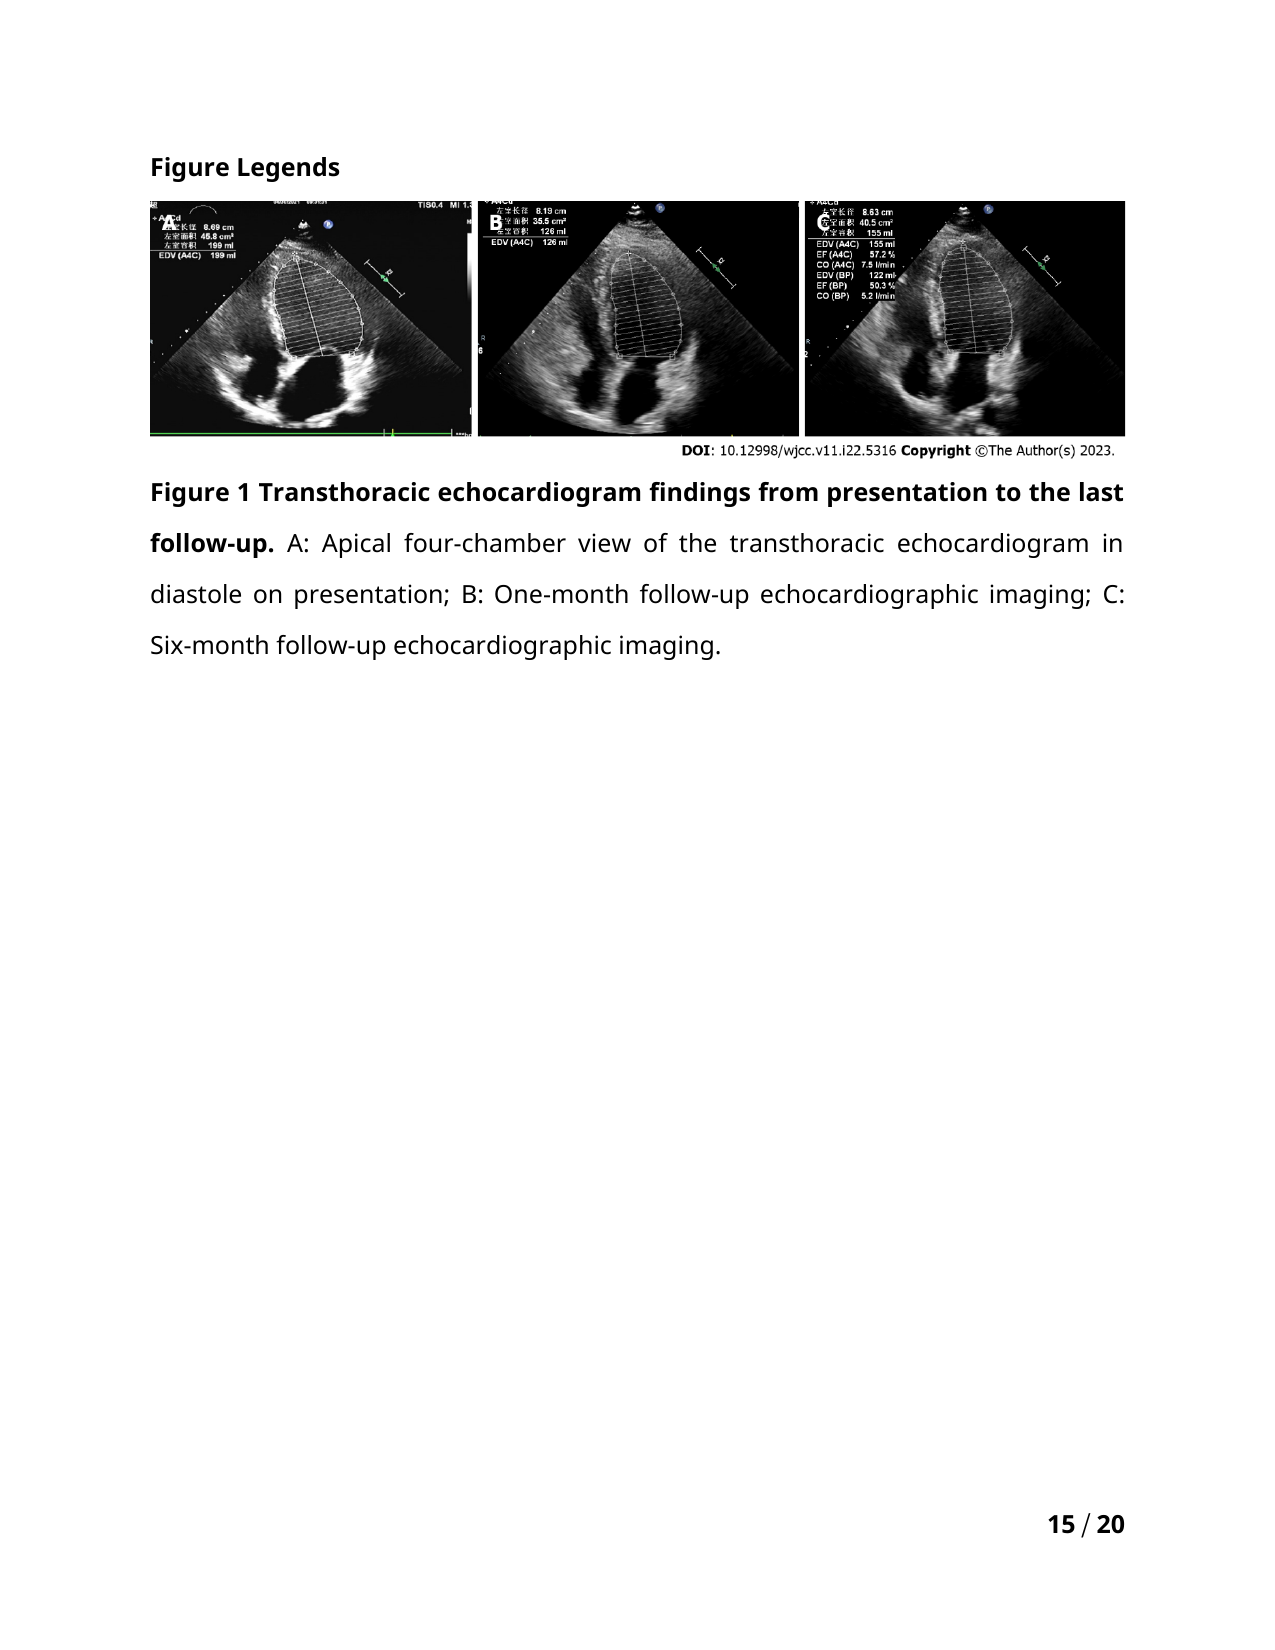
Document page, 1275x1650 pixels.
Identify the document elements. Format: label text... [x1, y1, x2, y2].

picture [150, 201, 1125, 461]
text Figure 1 Transthoracic echocardiogram findings from presentation to the last follow-up. A: Apical four-chamber view of the transthoracic echocardiogram in diastole on presentation; B: One-month follow-up echocardiographic imaging; C: Six-month follow-up echocardiographic imaging. [150, 475, 1125, 662]
text Figure Legends [150, 150, 1125, 184]
